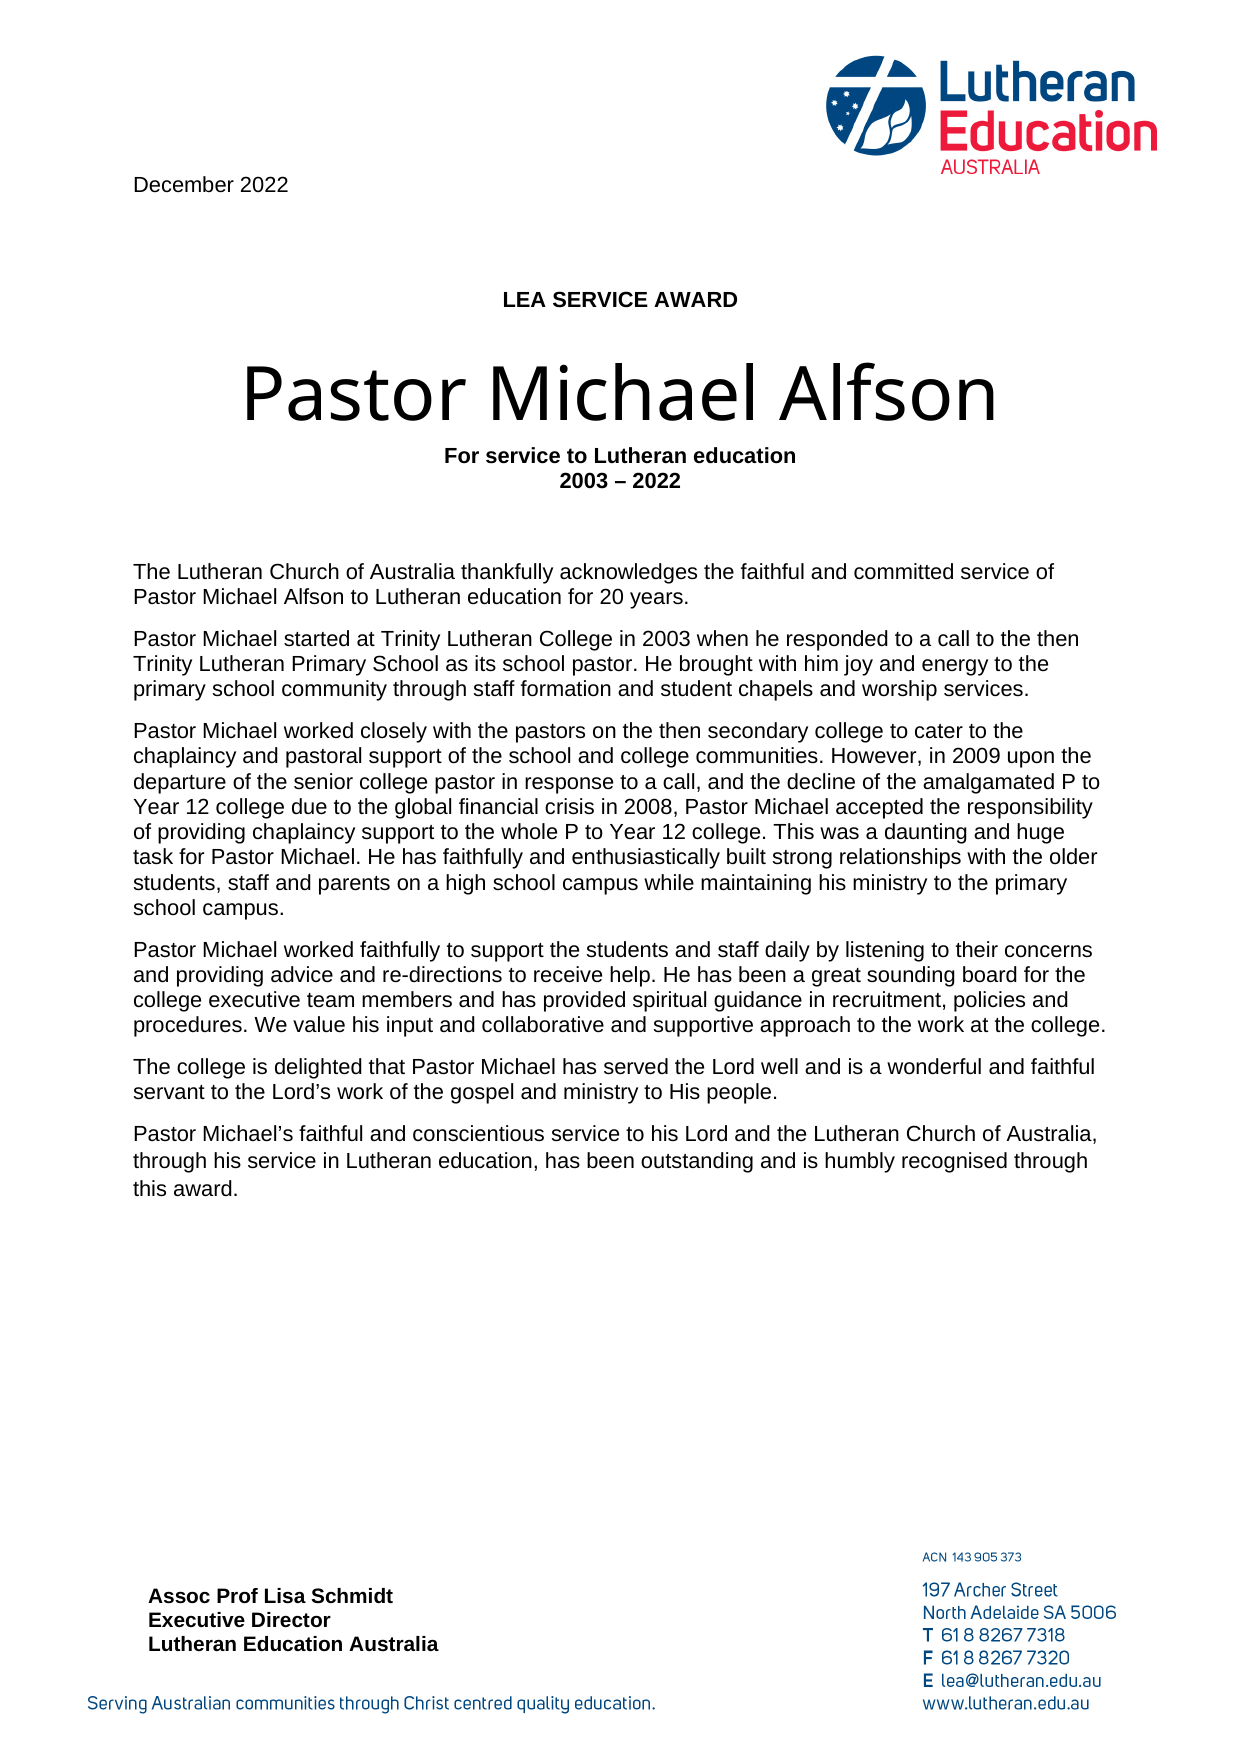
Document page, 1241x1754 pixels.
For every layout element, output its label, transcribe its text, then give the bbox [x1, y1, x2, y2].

text For service to Lutheran education [133, 442, 1107, 468]
text 2003 – 2022 [133, 468, 1107, 493]
text Pastor Michael started at Trinity Lutheran College in 2003 when he responded to a call to the then Trinity Lutheran Primary School as its school pastor. He brought with him joy and energy to the primary school community through staff formation and student chapels and worship services. [133, 626, 1107, 701]
text LEA SERVICE AWARD [133, 287, 1107, 312]
picture [0, 1537, 1239, 1754]
text The Lutheran Church of Australia thankfully acknowledges the faithful and committed service of Pastor Michael Alfson to Lutheran education for 20 years. [133, 559, 1107, 609]
text Pastor Michael’s faithful and conscientious service to his Lord and the Lutheran Church of Australia, through his service in Lutheran education, has been outstanding and is humbly recognised through this award. [133, 1121, 1107, 1201]
text Pastor Michael worked faithfully to support the students and staff daily by listening to their concerns and providing advice and re-directions to receive help. He has been a great sounding board for the college executive team members and has provided spiritual guidance in recruitment, policies and procedures. We value his input and collaborative and supportive approach to the work at the college. [133, 936, 1107, 1037]
text Pastor Michael worked closely with the pastors on the then secondary college to cater to the chaplaincy and pastoral support of the school and college communities. However, in 2009 upon the departure of the senior college pastor in response to a call, and the decline of the amalgamated P to Year 12 college due to the global financial crisis in 2008, Pastor Michael accepted the responsibility of providing chaplaincy support to the whole P to Year 12 college. This was a daunting and huge task for Pastor Michael. He has faithfully and enthusiastically built strong relationships with the older students, staff and parents on a high school campus while maintaining his ministry to the primary school campus. [133, 718, 1107, 920]
text The college is delighted that Pastor Michael has served the Lord well and is a wonderful and faithful servant to the Lord’s work of the gospel and ministry to His people. [133, 1054, 1107, 1104]
text Pastor Michael Alfson [133, 340, 1107, 442]
picture [757, 0, 1241, 225]
